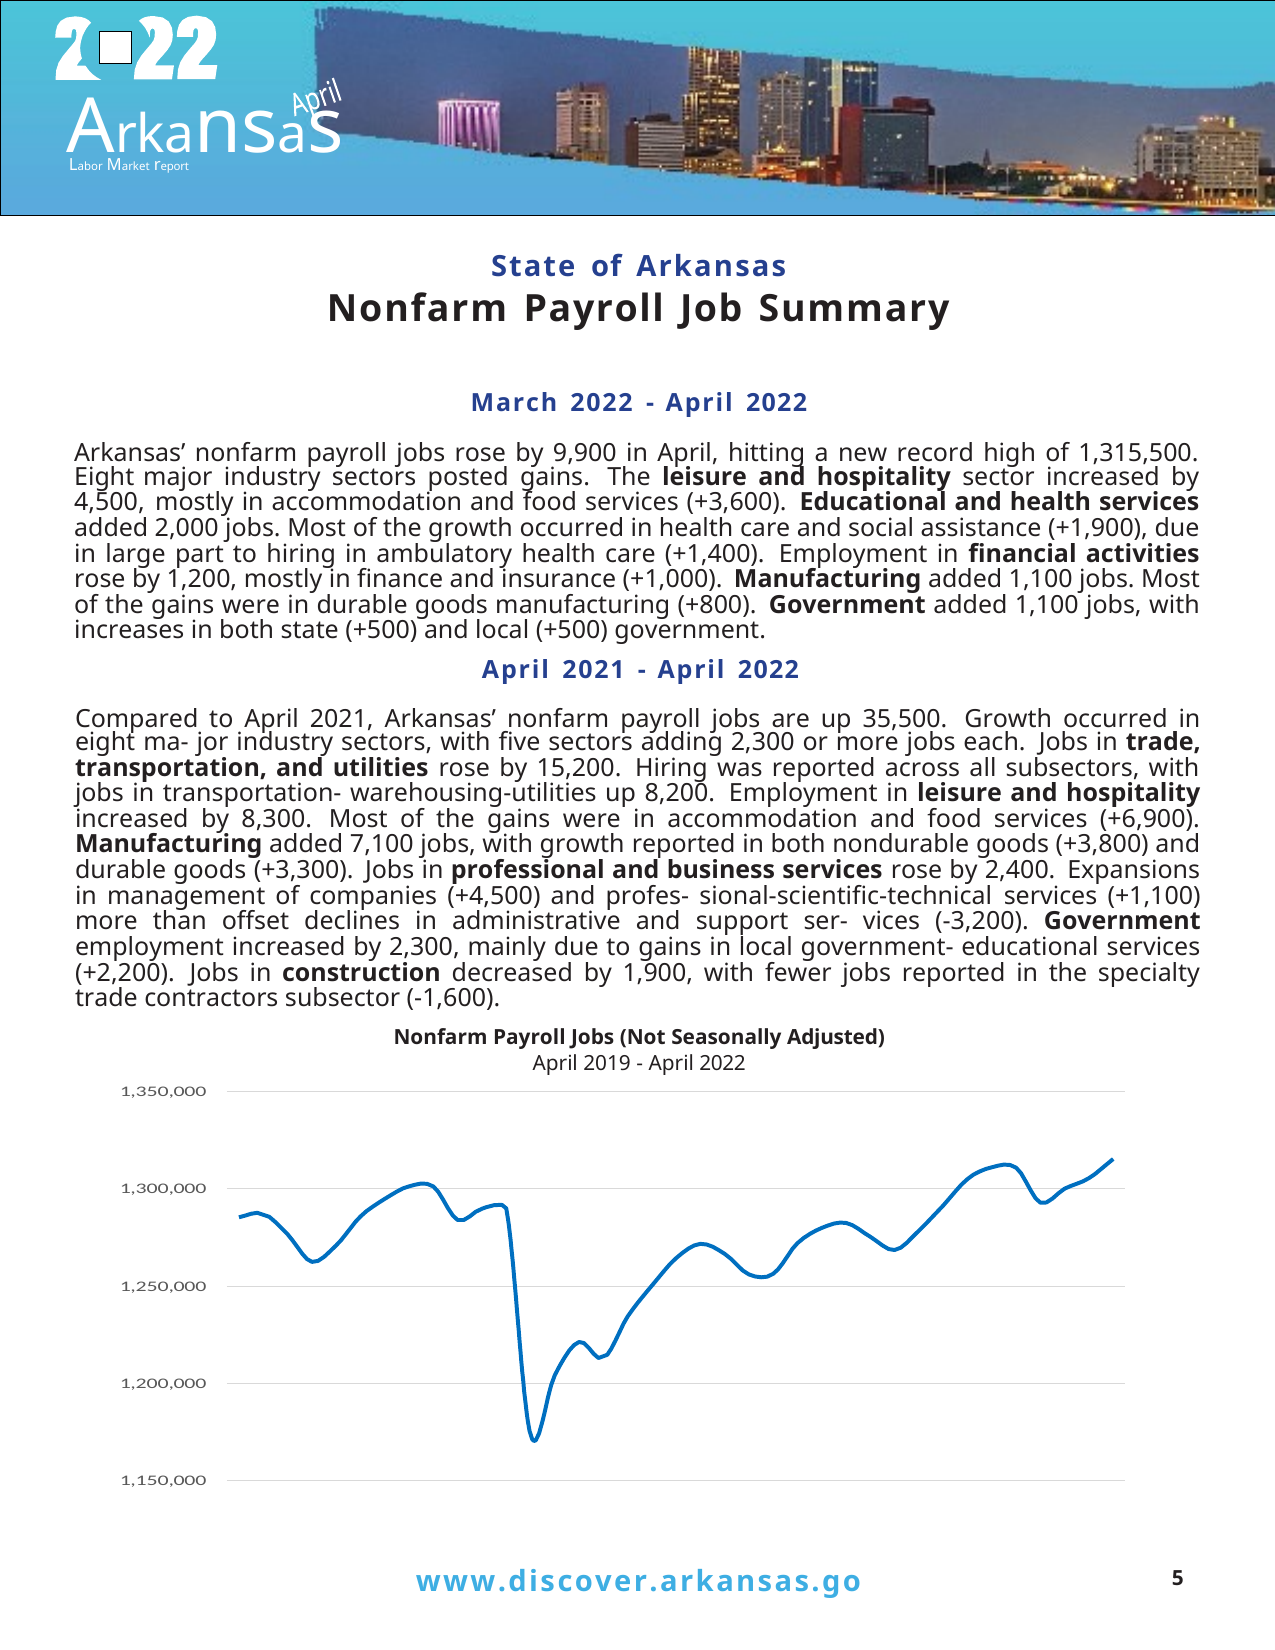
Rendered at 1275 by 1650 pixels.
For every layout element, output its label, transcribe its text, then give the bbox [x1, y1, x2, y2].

text Nonfarm Payroll Jobs (Not Seasonally Adjusted) [64, 1023, 1214, 1049]
text April 2019 - April 2022 [63, 1049, 1214, 1076]
text March 2022 - April 2022 [63, 385, 1214, 419]
text Arkansas’ nonfarm payroll jobs rose by 9,900 in April, hitting a new record high of 1,315,500. Eight major industry sectors posted gains. The leisure and hospitality sector increased by 4,500, mostly in accommodation and food services (+3,600). Educational and health services added 2,000 jobs. Most of the growth occurred in health care and social assistance (+1,900), due in large part to hiring in ambulatory health care (+1,400). Employment in financial activities rose by 1,200, mostly in finance and insurance (+1,000). Manufacturing added 1,100 jobs. Most of the gains were in durable goods manufacturing (+800). Government added 1,100 jobs, with increases in both state (+500) and local (+500) government. [74, 441, 1200, 646]
text 1,200,000 [119, 1374, 1214, 1392]
subtitle Nonfarm Payroll Job Summary [61, 283, 1214, 331]
text 1,300,000 [119, 1179, 1214, 1197]
text State of Arkansas [62, 247, 1214, 283]
text 1,250,000 [119, 1277, 1214, 1294]
text Compared to April 2021, Arkansas’ nonfarm payroll jobs are up 35,500. Growth occurred in eight ma- jor industry sectors, with five sectors adding 2,300 or more jobs each. Jobs in trade, transportation, and utilities rose by 15,200. Hiring was reported across all subsectors, with jobs in transportation- warehousing-utilities up 8,200. Employment in leisure and hospitality increased by 8,300. Most of the gains were in accommodation and food services (+6,900). Manufacturing added 7,100 jobs, with growth reported in both nondurable goods (+3,800) and durable goods (+3,300). Jobs in professional and business services rose by 2,400. Expansions in management of companies (+4,500) and profes- sional-scientific-technical services (+1,100) more than offset declines in administrative and support ser- vices (-3,200). Government employment increased by 2,300, mainly due to gains in local government- educational services (+2,200). Jobs in construction decreased by 1,900, with fewer jobs reported in the specialty trade contractors subsector (-1,600). [75, 707, 1201, 1014]
text 1,150,000 [119, 1471, 1214, 1489]
text April 2021 - April 2022 [66, 652, 1214, 686]
text 1,350,000 [119, 1082, 1214, 1100]
picture [1, 1, 1275, 215]
